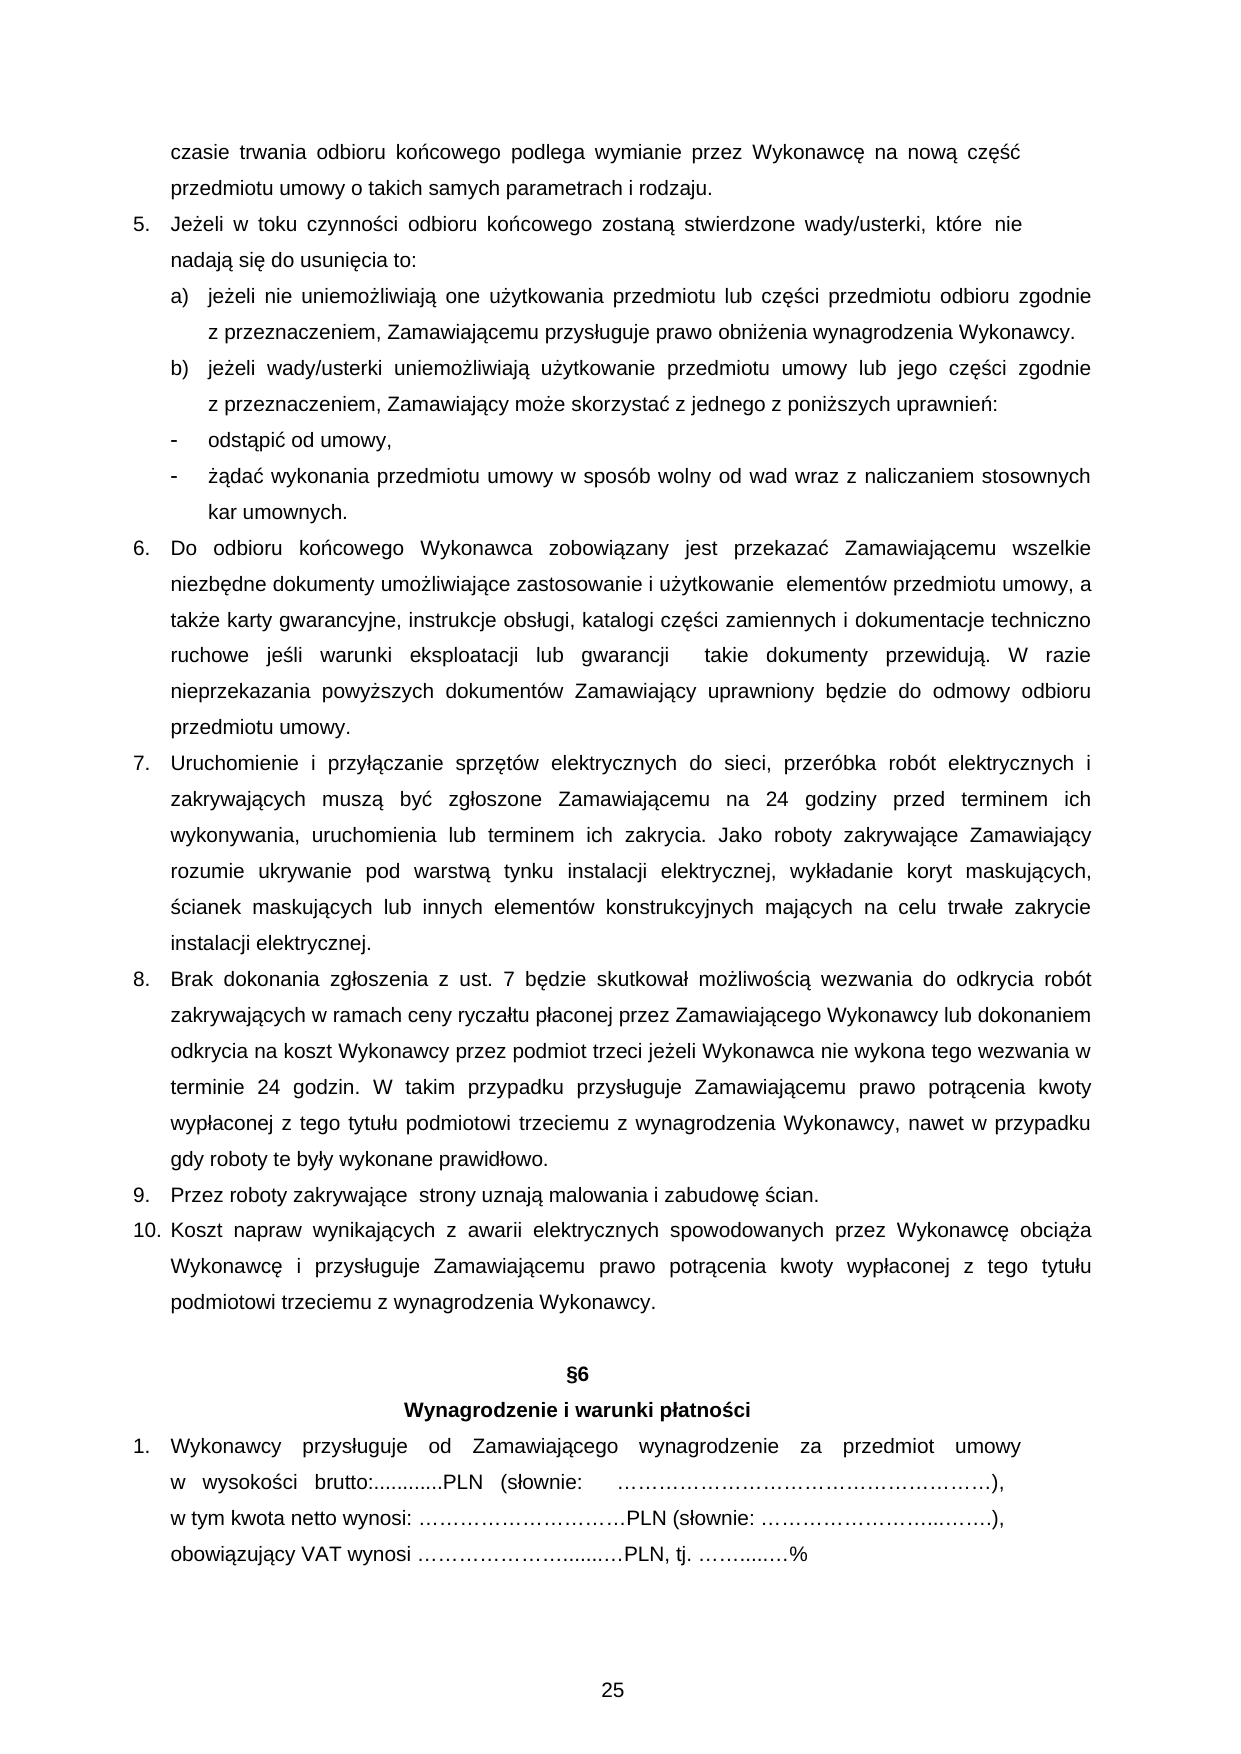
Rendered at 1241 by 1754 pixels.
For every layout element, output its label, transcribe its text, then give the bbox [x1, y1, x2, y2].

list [133, 140, 1022, 200]
list żądać wykonania przedmiotu umowy w sposób wolny od wad wraz z naliczaniem stosownych kar umownych. [170, 463, 1092, 523]
list jeżeli nie uniemożliwiają one użytkowania przedmiotu lub części przedmiotu odbioru zgodnie z przeznaczeniem, Zamawiającemu przysługuje prawo obniżenia wynagrodzenia Wykonawcy. [170, 284, 1092, 344]
list jeżeli wady/usterki uniemożliwiają użytkowanie przedmiotu umowy lub jego części zgodnie z przeznaczeniem, Zamawiający może skorzystać z jednego z poniższych uprawnień: [170, 356, 1092, 416]
text Wynagrodzenie i warunki płatności [133, 1398, 1022, 1422]
text §6 [133, 1362, 1022, 1386]
list odstąpić od umowy, [170, 427, 1092, 452]
list Uruchomienie i przyłączanie sprzętów elektrycznych do sieci, przeróbka robót elektrycznych i zakrywających muszą być zgłoszone Zamawiającemu na 24 godziny przed terminem ich wykonywania, uruchomienia lub terminem ich zakrycia. Jako roboty zakrywające Zamawiający rozumie ukrywanie pod warstwą tynku instalacji elektrycznej, wykładanie koryt maskujących, ścianek maskujących lub innych elementów konstrukcyjnych mających na celu trwałe zakrycie instalacji elektrycznej. [133, 751, 1092, 955]
list Do odbioru końcowego Wykonawca zobowiązany jest przekazać Zamawiającemu wszelkie niezbędne dokumenty umożliwiające zastosowanie i użytkowanie elementów przedmiotu umowy, a także karty gwarancyjne, instrukcje obsługi, katalogi części zamiennych i dokumentacje techniczno ruchowe jeśli warunki eksploatacji lub gwarancji takie dokumenty przewidują. W razie nieprzekazania powyższych dokumentów Zamawiający uprawniony będzie do odmowy odbioru przedmiotu umowy. [133, 536, 1092, 739]
list Brak dokonania zgłoszenia z ust. 7 będzie skutkował możliwością wezwania do odkrycia robót zakrywających w ramach ceny ryczałtu płaconej przez Zamawiającego Wykonawcy lub dokonaniem odkrycia na koszt Wykonawcy przez podmiot trzeci jeżeli Wykonawca nie wykona tego wezwania w terminie 24 godzin. W takim przypadku przysługuje Zamawiającemu prawo potrącenia kwoty wypłaconej z tego tytułu podmiotowi trzeciemu z wynagrodzenia Wykonawcy, nawet w przypadku gdy roboty te były wykonane prawidłowo. [133, 967, 1092, 1170]
list Jeżeli w toku czynności odbioru końcowego zostaną stwierdzone wady/usterki, które nie nadają się do usunięcia to: [133, 212, 1022, 272]
list Wykonawcy przysługuje od Zamawiającego wynagrodzenie za przedmiot umowy w wysokości brutto:............PLN (słownie: ………………………………………………), w tym kwota netto wynosi: …………………………PLN (słownie: ……………………...…….), [133, 1434, 1022, 1530]
list Przez roboty zakrywające strony uznają malowania i zabudowę ścian. [133, 1182, 1092, 1206]
text obowiązujący VAT wynosi ………………….......…PLN, tj. …….....…% [133, 1542, 1022, 1566]
list Koszt napraw wynikających z awarii elektrycznych spowodowanych przez Wykonawcę obciąża Wykonawcę i przysługuje Zamawiającemu prawo potrącenia kwoty wypłaconej z tego tytułu podmiotowi trzeciemu z wynagrodzenia Wykonawcy. [133, 1218, 1092, 1314]
